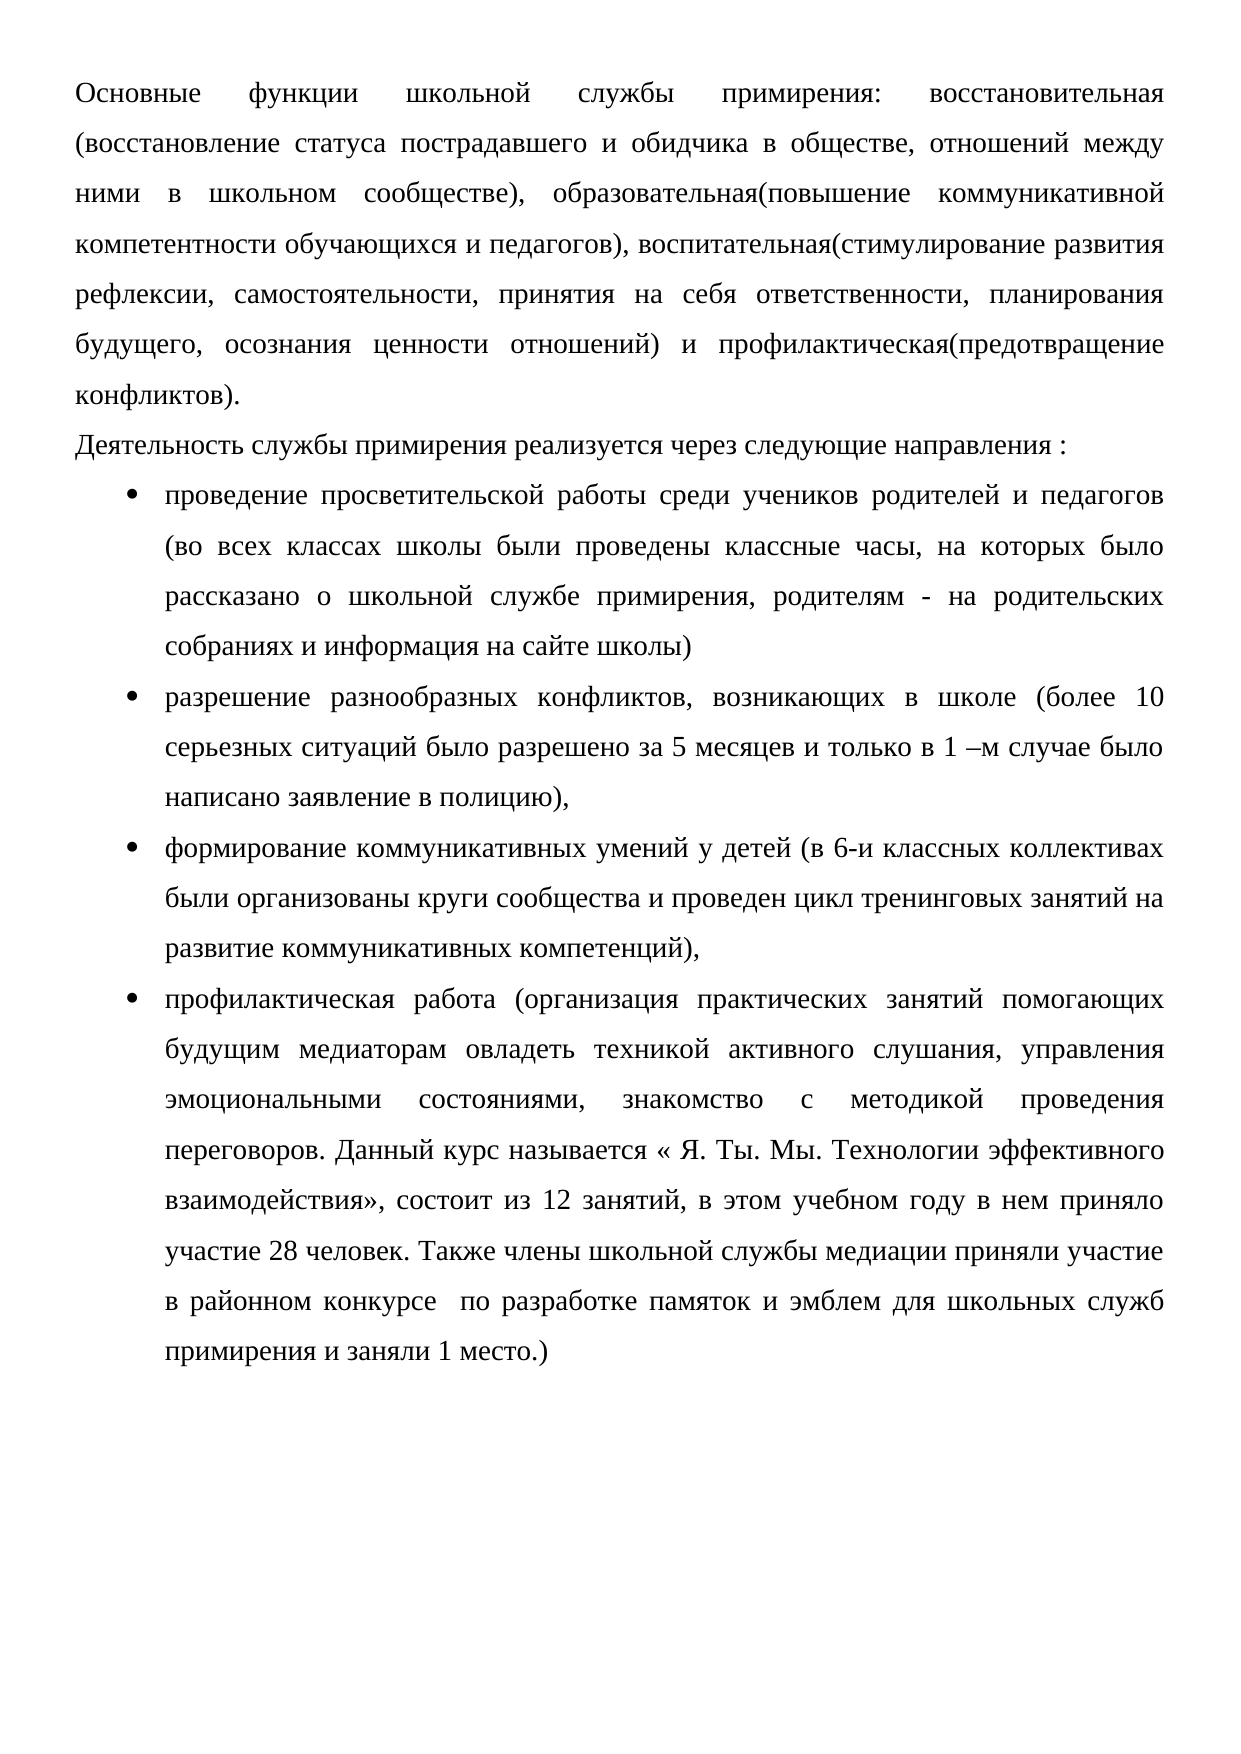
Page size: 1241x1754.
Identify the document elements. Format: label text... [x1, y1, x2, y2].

list профилактическая работа (организация практических занятий помогающих будущим медиаторам овладеть техникой активного слушания, управления эмоциональными состояниями, знакомство с методикой проведения переговоров. Данный курс называется « Я. Ты. Мы. Технологии эффективного взаимодействия», состоит из 12 занятий, в этом учебном году в нем приняло участие 28 человек. Также члены школьной службы медиации приняли участие в районном конкурсе по разработке памяток и эмблем для школьных служб примирения и заняли 1 место.) [127, 981, 1165, 1367]
text Деятельность службы примирения реализуется через следующие направления : [75, 427, 1165, 461]
list разрешение разнообразных конфликтов, возникающих в школе (более 10 серьезных ситуаций было разрешено за 5 месяцев и только в 1 –м случае было написано заявление в полицию), [127, 679, 1165, 813]
list проведение просветительской работы среди учеников родителей и педагогов (во всех классах школы были проведены классные часы, на которых было рассказано о школьной службе примирения, родителям - на родительских собраниях и информация на сайте школы) [127, 477, 1165, 662]
list формирование коммуникативных умений у детей (в 6-и классных коллективах были организованы круги сообщества и проведен цикл тренинговых занятий на развитие коммуникативных компетенций), [127, 830, 1165, 964]
text Основные функции школьной службы примирения: восстановительная (восстановление статуса пострадавшего и обидчика в обществе, отношений между ними в школьном сообществе), образовательная(повышение коммуникативной компетентности обучающихся и педагогов), воспитательная(стимулирование развития рефлексии, самостоятельности, принятия на себя ответственности, планирования будущего, осознания ценности отношений) и профилактическая(предотвращение конфликтов). [75, 75, 1165, 410]
